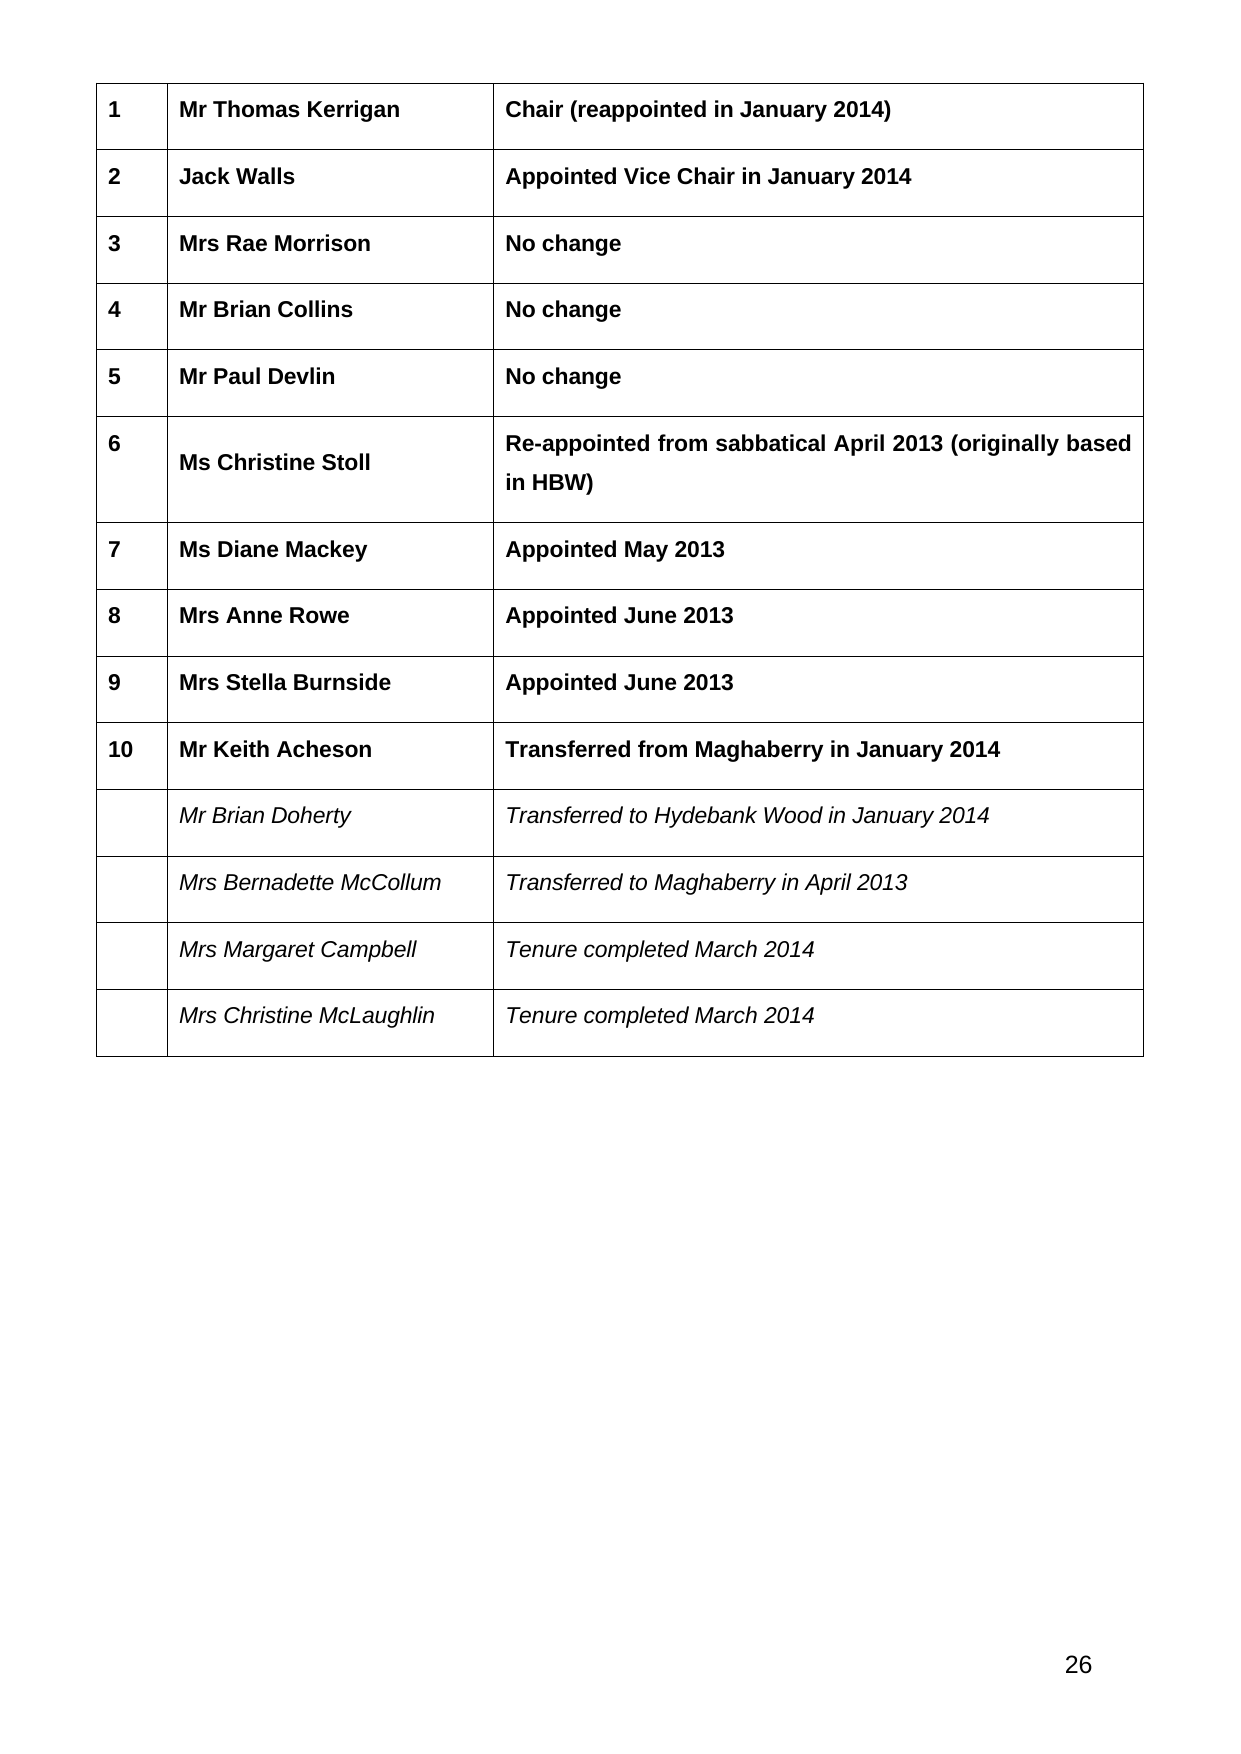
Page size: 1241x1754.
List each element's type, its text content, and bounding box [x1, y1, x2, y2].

table_cell 6 [97, 417, 167, 522]
table_cell Ms Diane Mackey [168, 523, 493, 589]
table_cell Jack Walls [168, 150, 493, 216]
table_cell Transferred to Maghaberry in April 2013 [494, 857, 1143, 922]
table_cell [97, 790, 167, 856]
table_cell Mrs Margaret Campbell [168, 923, 493, 989]
table_cell Appointed May 2013 [494, 523, 1143, 589]
table_cell Mr Paul Devlin [168, 350, 493, 416]
table_cell Mr Brian Doherty [168, 790, 493, 856]
table_cell [97, 990, 167, 1056]
table_cell Appointed June 2013 [494, 657, 1143, 722]
table_cell No change [494, 284, 1143, 349]
table_cell Transferred to Hydebank Wood in January 2014 [494, 790, 1143, 856]
table_cell No change [494, 350, 1143, 416]
table_cell Transferred from Maghaberry in January 2014 [494, 723, 1143, 789]
table_cell Mr Brian Collins [168, 284, 493, 349]
table_cell 7 [97, 523, 167, 589]
table_cell Tenure completed March 2014 [494, 923, 1143, 989]
table_cell Re-appointed from sabbatical April 2013 (originally based in HBW) [494, 417, 1143, 522]
table_cell 8 [97, 590, 167, 656]
table_header 1 [97, 84, 167, 149]
table_cell Mrs Anne Rowe [168, 590, 493, 656]
table_cell 3 [97, 217, 167, 283]
table_cell Mrs Rae Morrison [168, 217, 493, 283]
table_cell 10 [97, 723, 167, 789]
table_cell No change [494, 217, 1143, 283]
table_header Chair (reappointed in January 2014) [494, 84, 1143, 149]
table_cell Appointed June 2013 [494, 590, 1143, 656]
table_cell 4 [97, 284, 167, 349]
table_header Mr Thomas Kerrigan [168, 84, 493, 149]
table_cell 5 [97, 350, 167, 416]
table_cell Mrs Bernadette McCollum [168, 857, 493, 922]
table_cell Ms Christine Stoll [168, 417, 493, 522]
table_cell [97, 923, 167, 989]
table_cell 2 [97, 150, 167, 216]
table_cell Mrs Christine McLaughlin [168, 990, 493, 1056]
table_cell [97, 857, 167, 922]
table_cell Tenure completed March 2014 [494, 990, 1143, 1056]
table_cell Mr Keith Acheson [168, 723, 493, 789]
table_cell Mrs Stella Burnside [168, 657, 493, 722]
table_cell Appointed Vice Chair in January 2014 [494, 150, 1143, 216]
table_cell 9 [97, 657, 167, 722]
